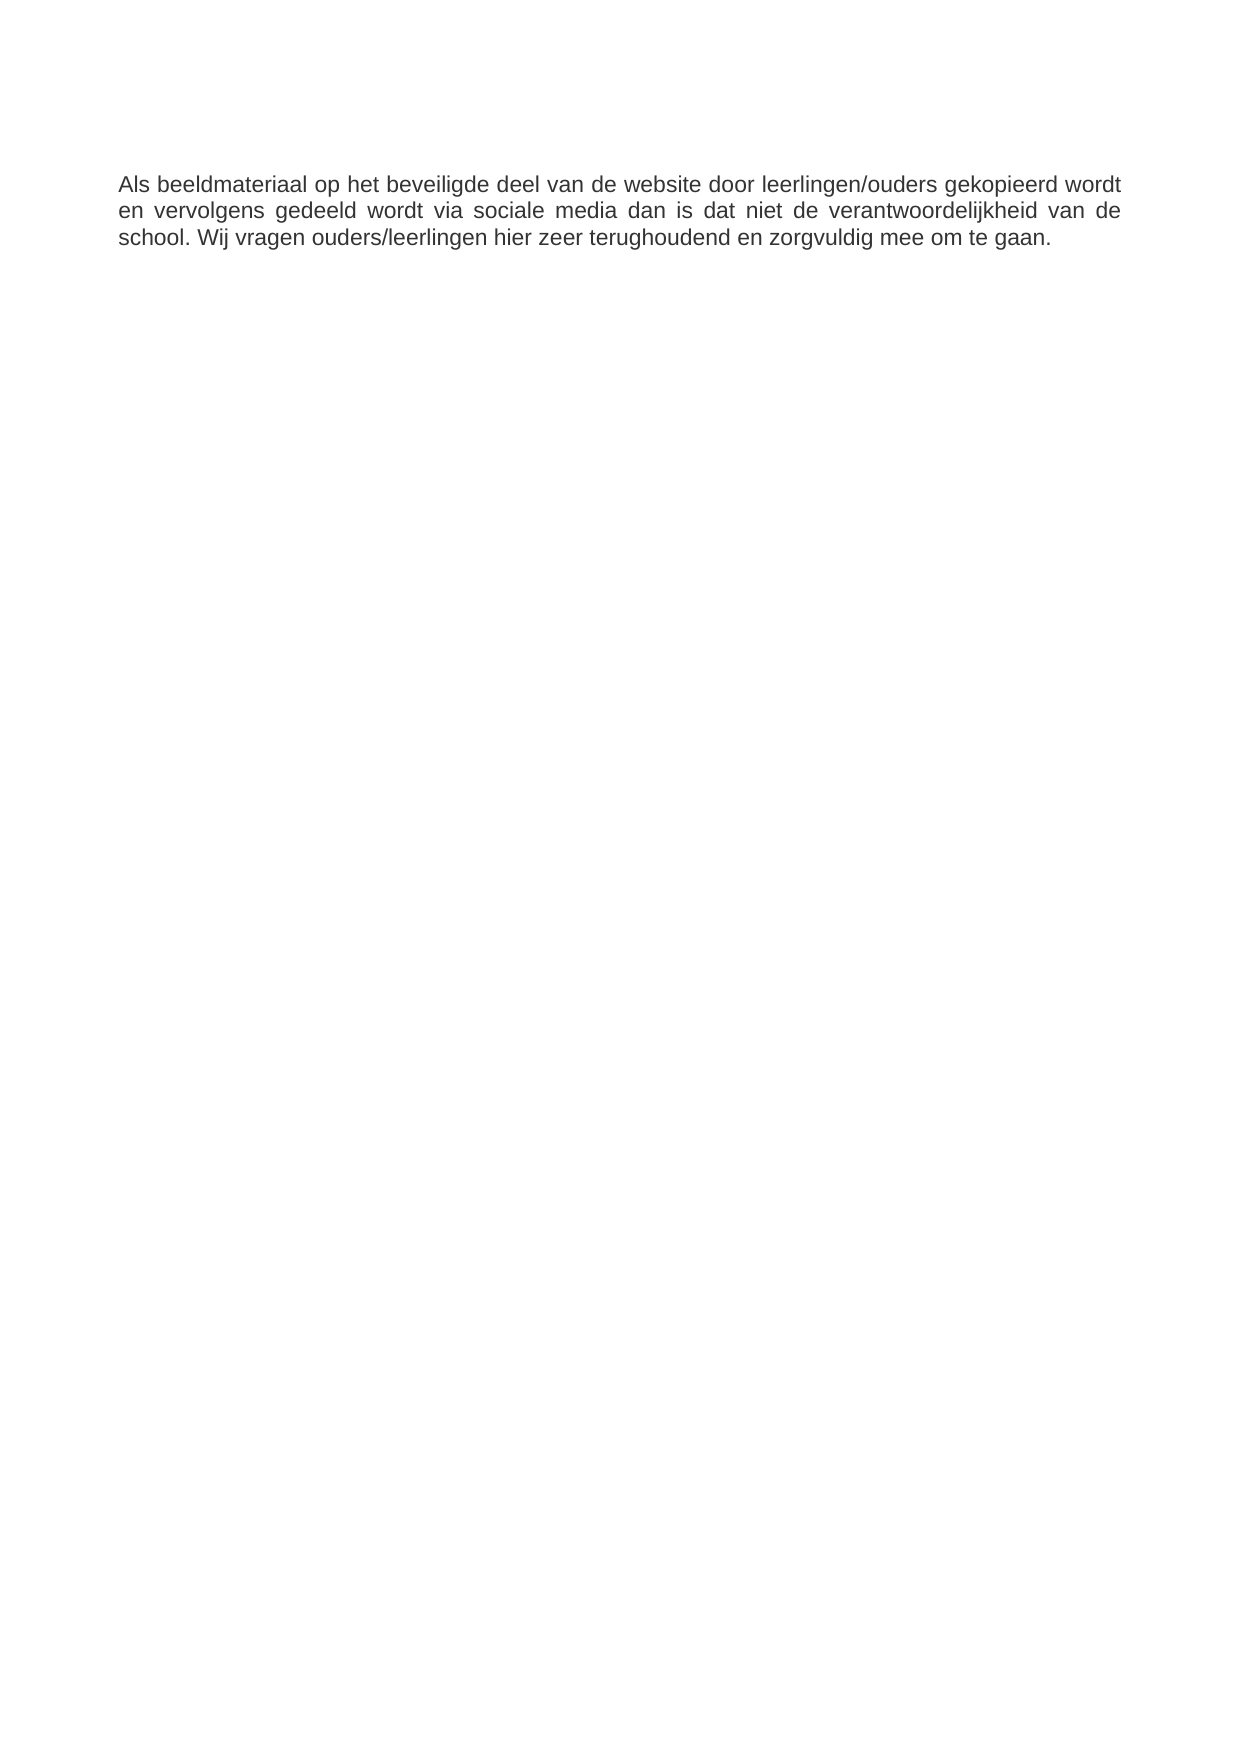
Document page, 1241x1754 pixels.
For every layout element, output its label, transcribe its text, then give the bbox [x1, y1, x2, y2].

text Als beeldmateriaal op het beveiligde deel van de website door leerlingen/ouders gekopieerd wordt en vervolgens gedeeld wordt via sociale media dan is dat niet de verantwoordelijkheid van de school. Wij vragen ouders/leerlingen hier zeer terughoudend en zorgvuldig mee om te gaan. [118, 118, 1122, 250]
